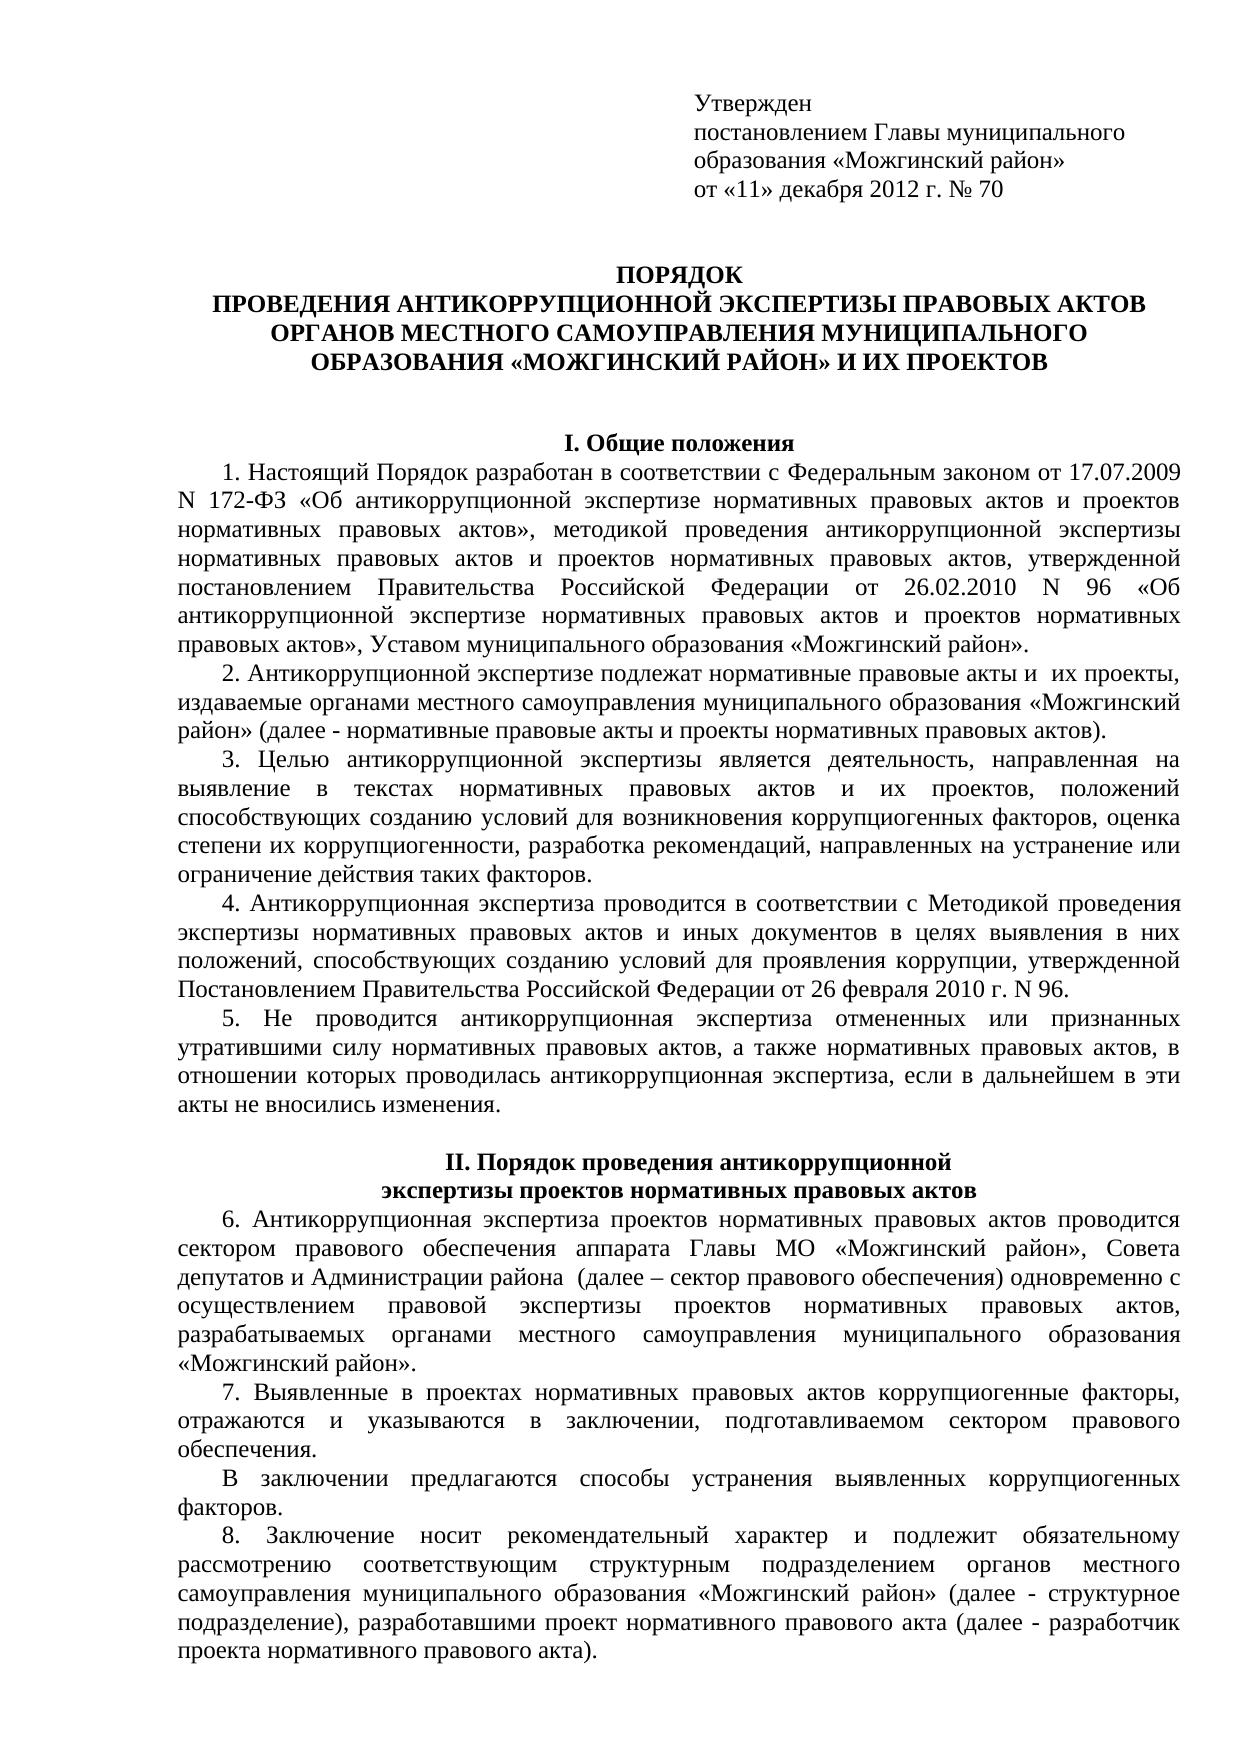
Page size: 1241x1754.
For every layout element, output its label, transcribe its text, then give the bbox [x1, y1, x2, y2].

text 7. Выявленные в проектах нормативных правовых актов коррупциогенные факторы, отражаются и указываются в заключении, подготавливаемом сектором правового обеспечения. [177, 1377, 1181, 1463]
text 3. Целью антикоррупционной экспертизы является деятельность, направленная на выявление в текстах нормативных правовых актов и их проектов, положений способствующих созданию условий для возникновения коррупциогенных факторов, оценка степени их коррупциогенности, разработка рекомендаций, направленных на устранение или ограничение действия таких факторов. [177, 744, 1181, 888]
text 5. Не проводится антикоррупционная экспертиза отмененных или признанных утратившими силу нормативных правовых актов, а также нормативных правовых актов, в отношении которых проводилась антикоррупционная экспертиза, если в дальнейшем в эти акты не вносились изменения. [177, 1003, 1181, 1118]
text ПРОВЕДЕНИЯ АНТИКОРРУПЦИОННОЙ ЭКСПЕРТИЗЫ ПРАВОВЫХ АКТОВ [177, 289, 1181, 318]
text 2. Антикоррупционной экспертизе подлежат нормативные правовые акты и их проекты, издаваемые органами местного самоуправления муниципального образования «Можгинский район» (далее - нормативные правовые акты и проекты нормативных правовых актов). [177, 658, 1181, 744]
text от «11» декабря 2012 г. № 70 [693, 174, 1181, 203]
text 1. Настоящий Порядок разработан в соответствии с Федеральным законом от 17.07.2009 N 172-ФЗ «Об антикоррупционной экспертизе нормативных правовых актов и проектов нормативных правовых актов», методикой проведения антикоррупционной экспертизы нормативных правовых актов и проектов нормативных правовых актов, утвержденной постановлением Правительства Российской Федерации от 26.02.2010 N 96 «Об антикоррупционной экспертизе нормативных правовых актов и проектов нормативных правовых актов», Уставом муниципального образования «Можгинский район». [177, 457, 1181, 658]
text ПОРЯДОК [177, 260, 1181, 289]
text Утвержден [693, 88, 1181, 117]
text 4. Антикоррупционная экспертиза проводится в соответствии с Методикой проведения экспертизы нормативных правовых актов и иных документов в целях выявления в них положений, способствующих созданию условий для проявления коррупции, утвержденной Постановлением Правительства Российской Федерации от 26 февраля 2010 г. N 96. [177, 888, 1181, 1003]
text В заключении предлагаются способы устранения выявленных коррупциогенных факторов. [177, 1463, 1181, 1521]
text 6. Антикоррупционная экспертиза проектов нормативных правовых актов проводится сектором правового обеспечения аппарата Главы МО «Можгинский район», Совета депутатов и Администрации района (далее – сектор правового обеспечения) одновременно с осуществлением правовой экспертизы проектов нормативных правовых актов, разрабатываемых органами местного самоуправления муниципального образования «Можгинский район». [177, 1204, 1181, 1377]
text образования «Можгинский район» [693, 145, 1181, 174]
subtitle I. Общие положения [177, 428, 1181, 457]
text II. Порядок проведения антикоррупционной экспертизы проектов нормативных правовых актов [177, 1147, 1181, 1204]
text ОРГАНОВ МЕСТНОГО САМОУПРАВЛЕНИЯ МУНИЦИПАЛЬНОГО ОБРАЗОВАНИЯ «МОЖГИНСКИЙ РАЙОН» И ИХ ПРОЕКТОВ [177, 318, 1181, 375]
text постановлением Главы муниципального [693, 117, 1181, 145]
text 8. Заключение носит рекомендательный характер и подлежит обязательному рассмотрению соответствующим структурным подразделением органов местного самоуправления муниципального образования «Можгинский район» (далее - структурное подразделение), разработавшими проект нормативного правового акта (далее - разработчик проекта нормативного правового акта). [177, 1521, 1181, 1664]
